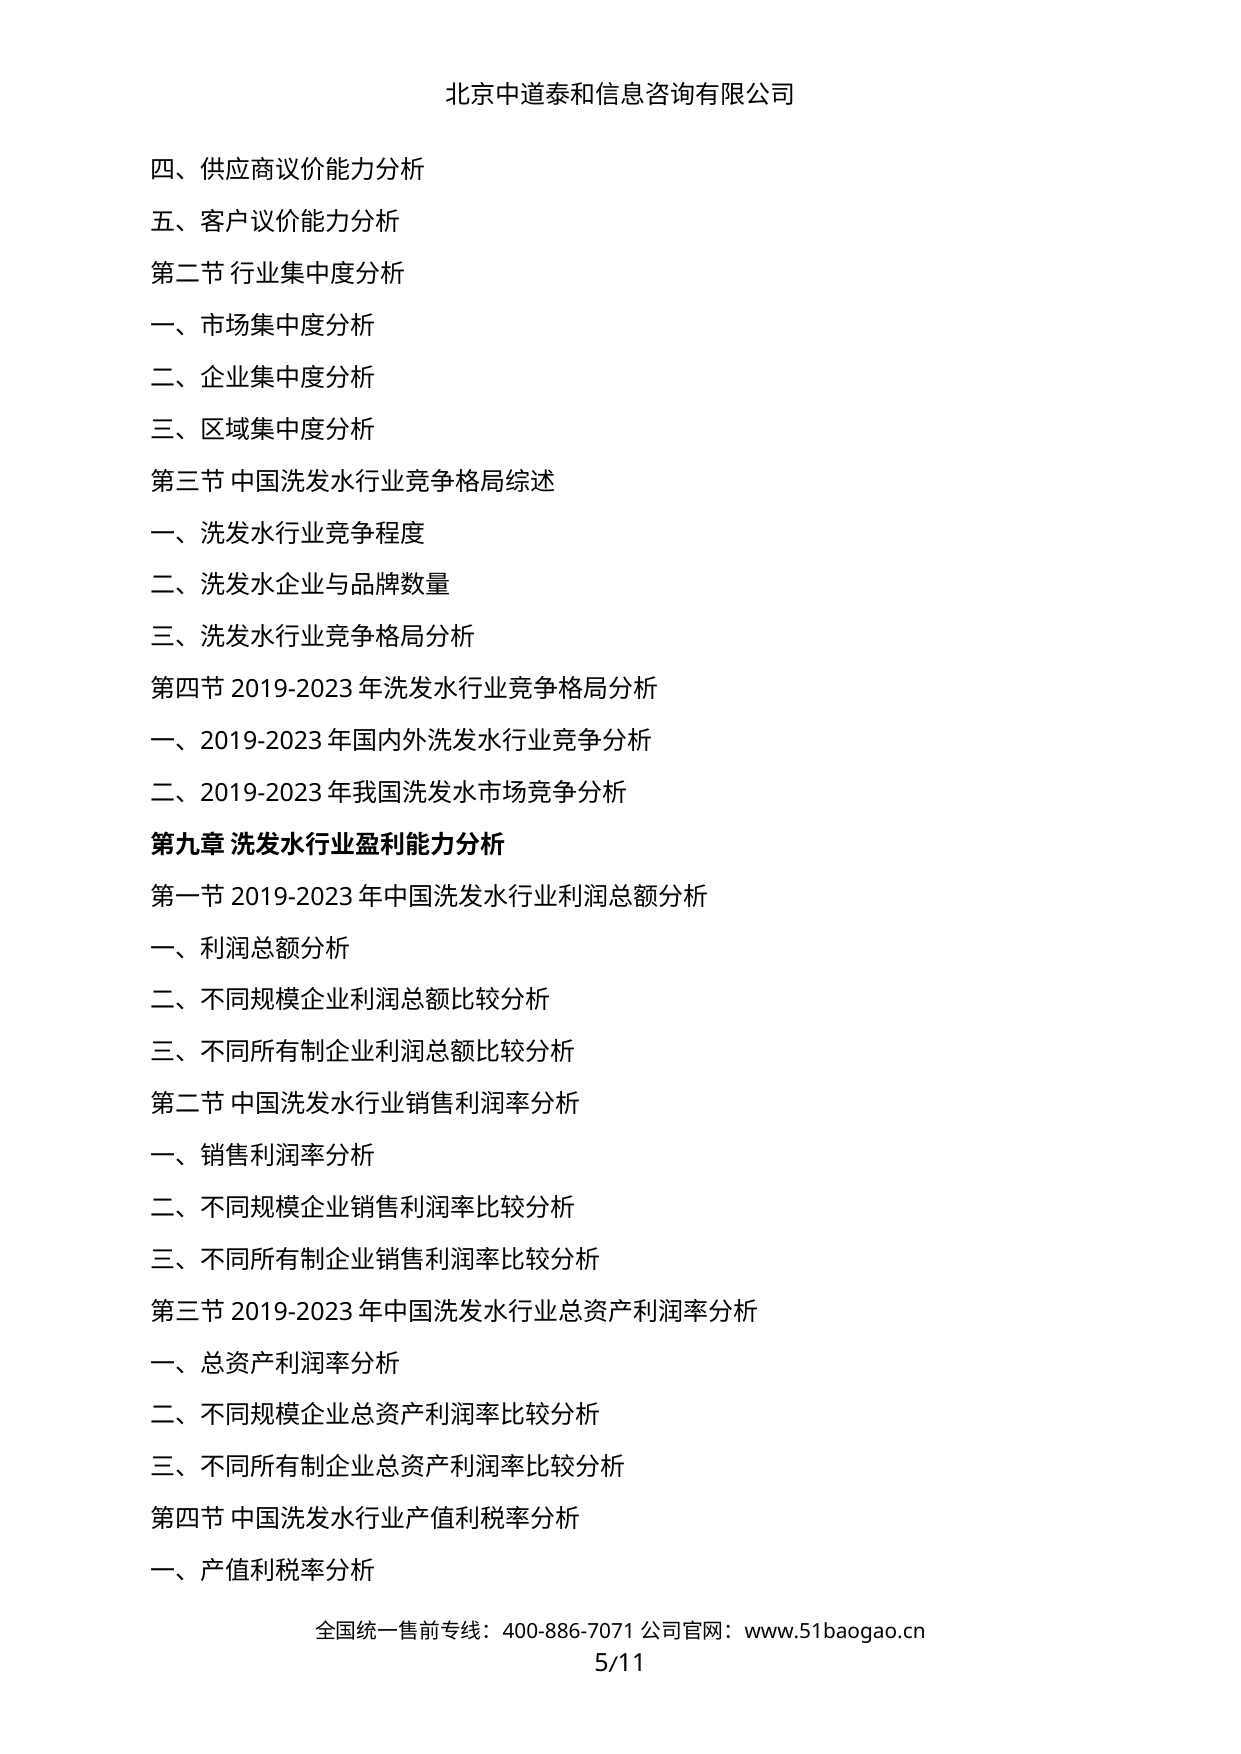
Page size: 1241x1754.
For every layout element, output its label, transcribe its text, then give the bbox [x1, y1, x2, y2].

text 四、供应商议价能力分析 [150, 150, 1090, 186]
text 一、销售利润率分析 [150, 1136, 1090, 1172]
text 第九章 洗发水行业盈利能力分析 [150, 824, 1090, 861]
text 第三节 2019-2023年中国洗发水行业总资产利润率分析 [150, 1291, 1090, 1327]
text 三、不同所有制企业利润总额比较分析 [150, 1032, 1090, 1068]
text 三、区域集中度分析 [150, 409, 1090, 446]
text 二、不同规模企业销售利润率比较分析 [150, 1187, 1090, 1224]
text 三、洗发水行业竞争格局分析 [150, 617, 1090, 653]
text 一、产值利税率分析 [150, 1551, 1090, 1587]
text 二、洗发水企业与品牌数量 [150, 565, 1090, 601]
text 一、2019-2023年国内外洗发水行业竞争分析 [150, 721, 1090, 757]
text 二、不同规模企业总资产利润率比较分析 [150, 1395, 1090, 1431]
text 二、不同规模企业利润总额比较分析 [150, 980, 1090, 1016]
text 五、客户议价能力分析 [150, 202, 1090, 238]
text 第一节 2019-2023年中国洗发水行业利润总额分析 [150, 876, 1090, 912]
text 第二节 行业集中度分析 [150, 254, 1090, 290]
text 三、不同所有制企业总资产利润率比较分析 [150, 1447, 1090, 1483]
text 三、不同所有制企业销售利润率比较分析 [150, 1239, 1090, 1276]
text 一、洗发水行业竞争程度 [150, 513, 1090, 549]
text 第四节 中国洗发水行业产值利税率分析 [150, 1499, 1090, 1535]
text 一、利润总额分析 [150, 928, 1090, 964]
text 第三节 中国洗发水行业竞争格局综述 [150, 461, 1090, 497]
text 第二节 中国洗发水行业销售利润率分析 [150, 1084, 1090, 1120]
text 二、2019-2023年我国洗发水市场竞争分析 [150, 772, 1090, 809]
text 二、企业集中度分析 [150, 357, 1090, 394]
text 一、总资产利润率分析 [150, 1343, 1090, 1379]
text 第四节 2019-2023年洗发水行业竞争格局分析 [150, 669, 1090, 705]
text 一、市场集中度分析 [150, 306, 1090, 342]
